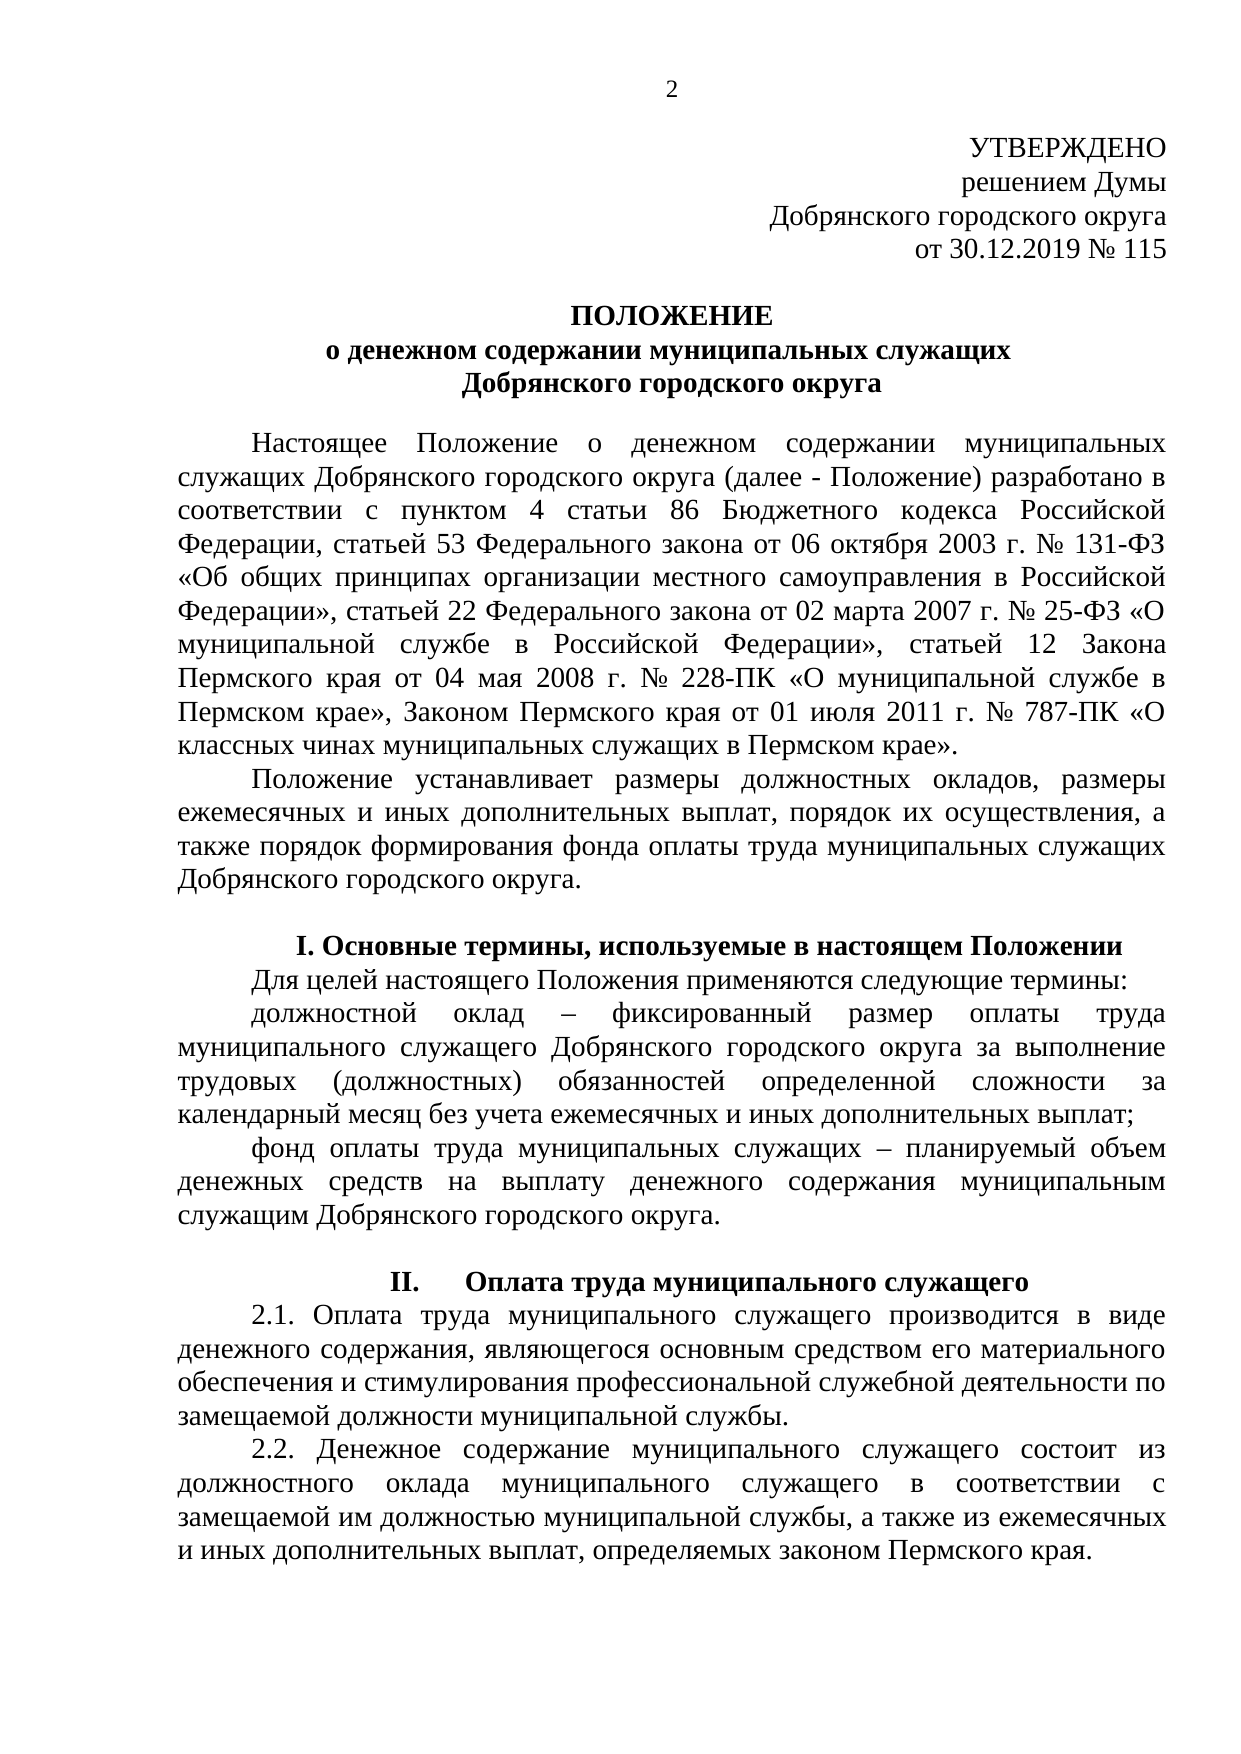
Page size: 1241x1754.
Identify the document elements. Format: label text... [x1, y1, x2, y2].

text 2.1. Оплата труда муниципального служащего производится в виде денежного содержания, являющегося основным средством его материального обеспечения и стимулирования профессиональной служебной деятельности по замещаемой должности муниципальной службы. [177, 1297, 1167, 1432]
text Настоящее Положение о денежном содержании муниципальных служащих Добрянского городского округа (далее - Положение) разработано в соответствии с пунктом 4 статьи 86 Бюджетного кодекса Российской Федерации, статьей 53 Федерального закона от 06 октября 2003 г. № 131-ФЗ «Об общих принципах организации местного самоуправления в Российской Федерации», статьей 22 Федерального закона от 02 марта 2007 г. № 25-ФЗ «О муниципальной службе в Российской Федерации», статьей 12 Закона Пермского края от 04 мая 2008 г. № 228-ПК «О муниципальной службе в Пермском крае», Законом Пермского края от 01 июля 2011 г. № 787-ПК «О классных чинах муниципальных служащих в Пермском крае». [177, 425, 1167, 761]
text фонд оплаты труда муниципальных служащих – планируемый объем денежных средств на выплату денежного содержания муниципальным служащим Добрянского городского округа. [177, 1130, 1167, 1230]
text решением Думы [177, 164, 1167, 198]
subtitle Оплата труда муниципального служащего [252, 1264, 1167, 1297]
text 2.2. Денежное содержание муниципального служащего состоит из должностного оклада муниципального служащего в соответствии с замещаемой им должностью муниципальной службы, а также из ежемесячных и иных дополнительных выплат, определяемых законом Пермского края. [177, 1432, 1167, 1566]
text Положение устанавливает размеры должностных окладов, размеры ежемесячных и иных дополнительных выплат, порядок их осуществления, а также порядок формирования фонда оплаты труда муниципальных служащих Добрянского городского округа. [177, 761, 1167, 895]
subtitle I. Основные термины, используемые в настоящем Положении [252, 928, 1167, 962]
subtitle ПОЛОЖЕНИЕ о денежном содержании муниципальных служащих Добрянского городского округа [177, 298, 1167, 399]
text должностной оклад – фиксированный размер оплаты труда муниципального служащего Добрянского городского округа за выполнение трудовых (должностных) обязанностей определенной сложности за календарный месяц без учета ежемесячных и иных дополнительных выплат; [177, 996, 1167, 1130]
text УТВЕРЖДЕНО [177, 131, 1167, 164]
text Добрянского городского округа [177, 198, 1167, 231]
text Для целей настоящего Положения применяются следующие термины: [177, 962, 1167, 996]
text от 30.12.2019 № 115 [177, 231, 1167, 265]
